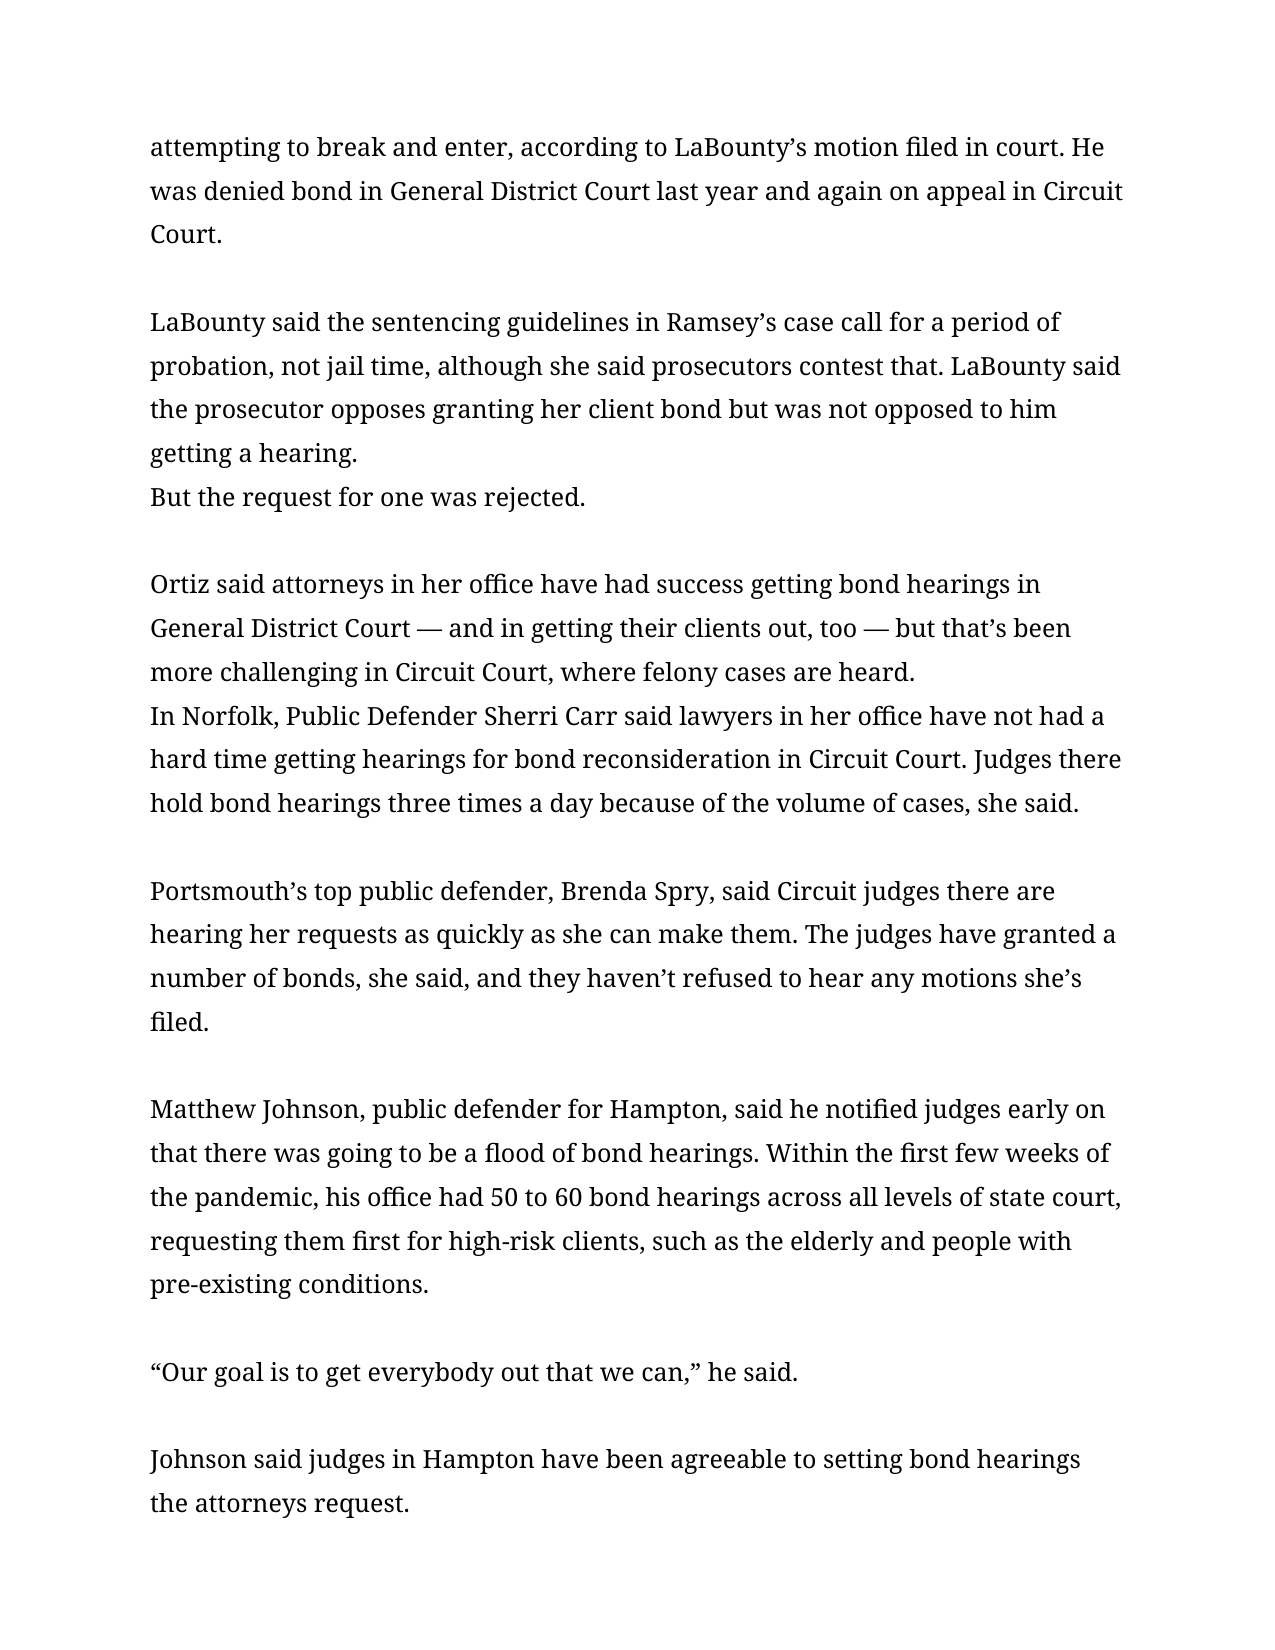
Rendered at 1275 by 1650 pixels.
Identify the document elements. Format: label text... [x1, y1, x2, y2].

text Portsmouth’s top public defender, Brenda Spry, said Circuit judges there are hearing her requests as quickly as she can make them. The judges have granted a number of bonds, she said, and they haven’t refused to hear any motions she’s filed. [150, 864, 1125, 1039]
text But the request for one was rejected. [150, 470, 1125, 514]
text Johnson said judges in Hampton have been agreeable to setting bond hearings the attorneys request. [150, 1432, 1125, 1520]
text Ortiz said attorneys in her office have had success getting bond hearings in General District Court — and in getting their clients out, too — but that’s been more challenging in Circuit Court, where felony cases are heard. [150, 557, 1125, 689]
text LaBounty said the sentencing guidelines in Ramsey’s case call for a period of probation, not jail time, although she said prosecutors contest that. LaBounty said the prosecutor opposes granting her client bond but was not opposed to him getting a hearing. [150, 295, 1125, 470]
text In Norfolk, Public Defender Sherri Carr said lawyers in her office have not had a hard time getting hearings for bond reconsideration in Circuit Court. Judges there hold bond hearings three times a day because of the volume of cases, she said. [150, 689, 1125, 820]
text “Our goal is to get everybody out that we can,” he said. [150, 1345, 1125, 1389]
text Matthew Johnson, public defender for Hampton, said he notified judges early on that there was going to be a flood of bond hearings. Within the first few weeks of the pandemic, his office had 50 to 60 bond hearings across all levels of state court, requesting them first for high-risk clients, such as the elderly and people with pre-existing conditions. [150, 1082, 1125, 1301]
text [150, 120, 1125, 251]
